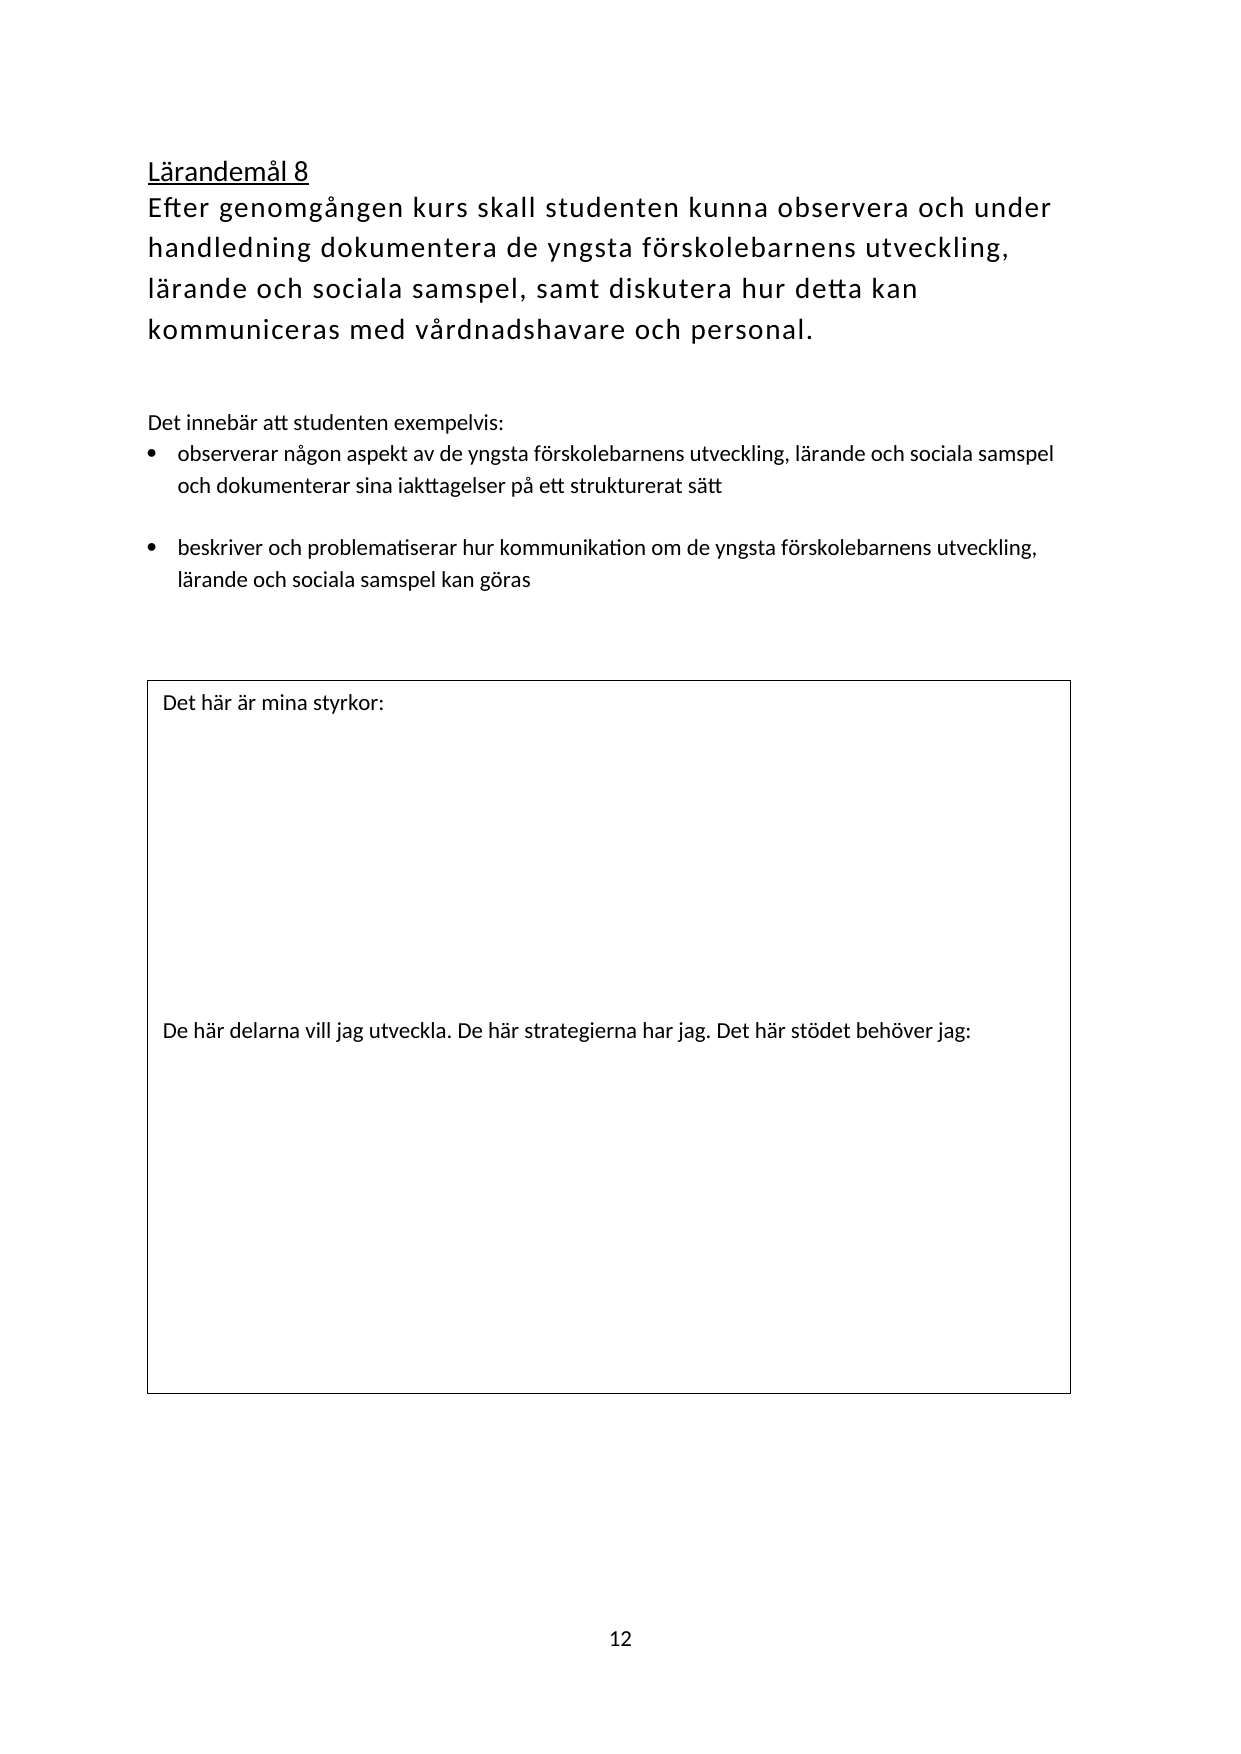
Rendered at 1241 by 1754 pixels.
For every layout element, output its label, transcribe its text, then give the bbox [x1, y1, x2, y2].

list observerar någon aspekt av de yngsta förskolebarnens utveckling, lärande och sociala samspel och dokumenterar sina iakttagelser på ett strukturerat sätt [148, 439, 1093, 499]
text Det innebär att studenten exempelvis: [148, 408, 1093, 436]
subtitle Efter genomgången kurs skall studenten kunna observera och under handledning dokumentera de yngsta förskolebarnens utveckling, lärande och sociala samspel, samt diskutera hur detta kan kommuniceras med vårdnadshavare och personal. [148, 189, 1093, 347]
list beskriver och problematiserar hur kommunikation om de yngsta förskolebarnens utveckling, lärande och sociala samspel kan göras [148, 533, 1093, 593]
subtitle Lärandemål 8 [148, 153, 1093, 189]
